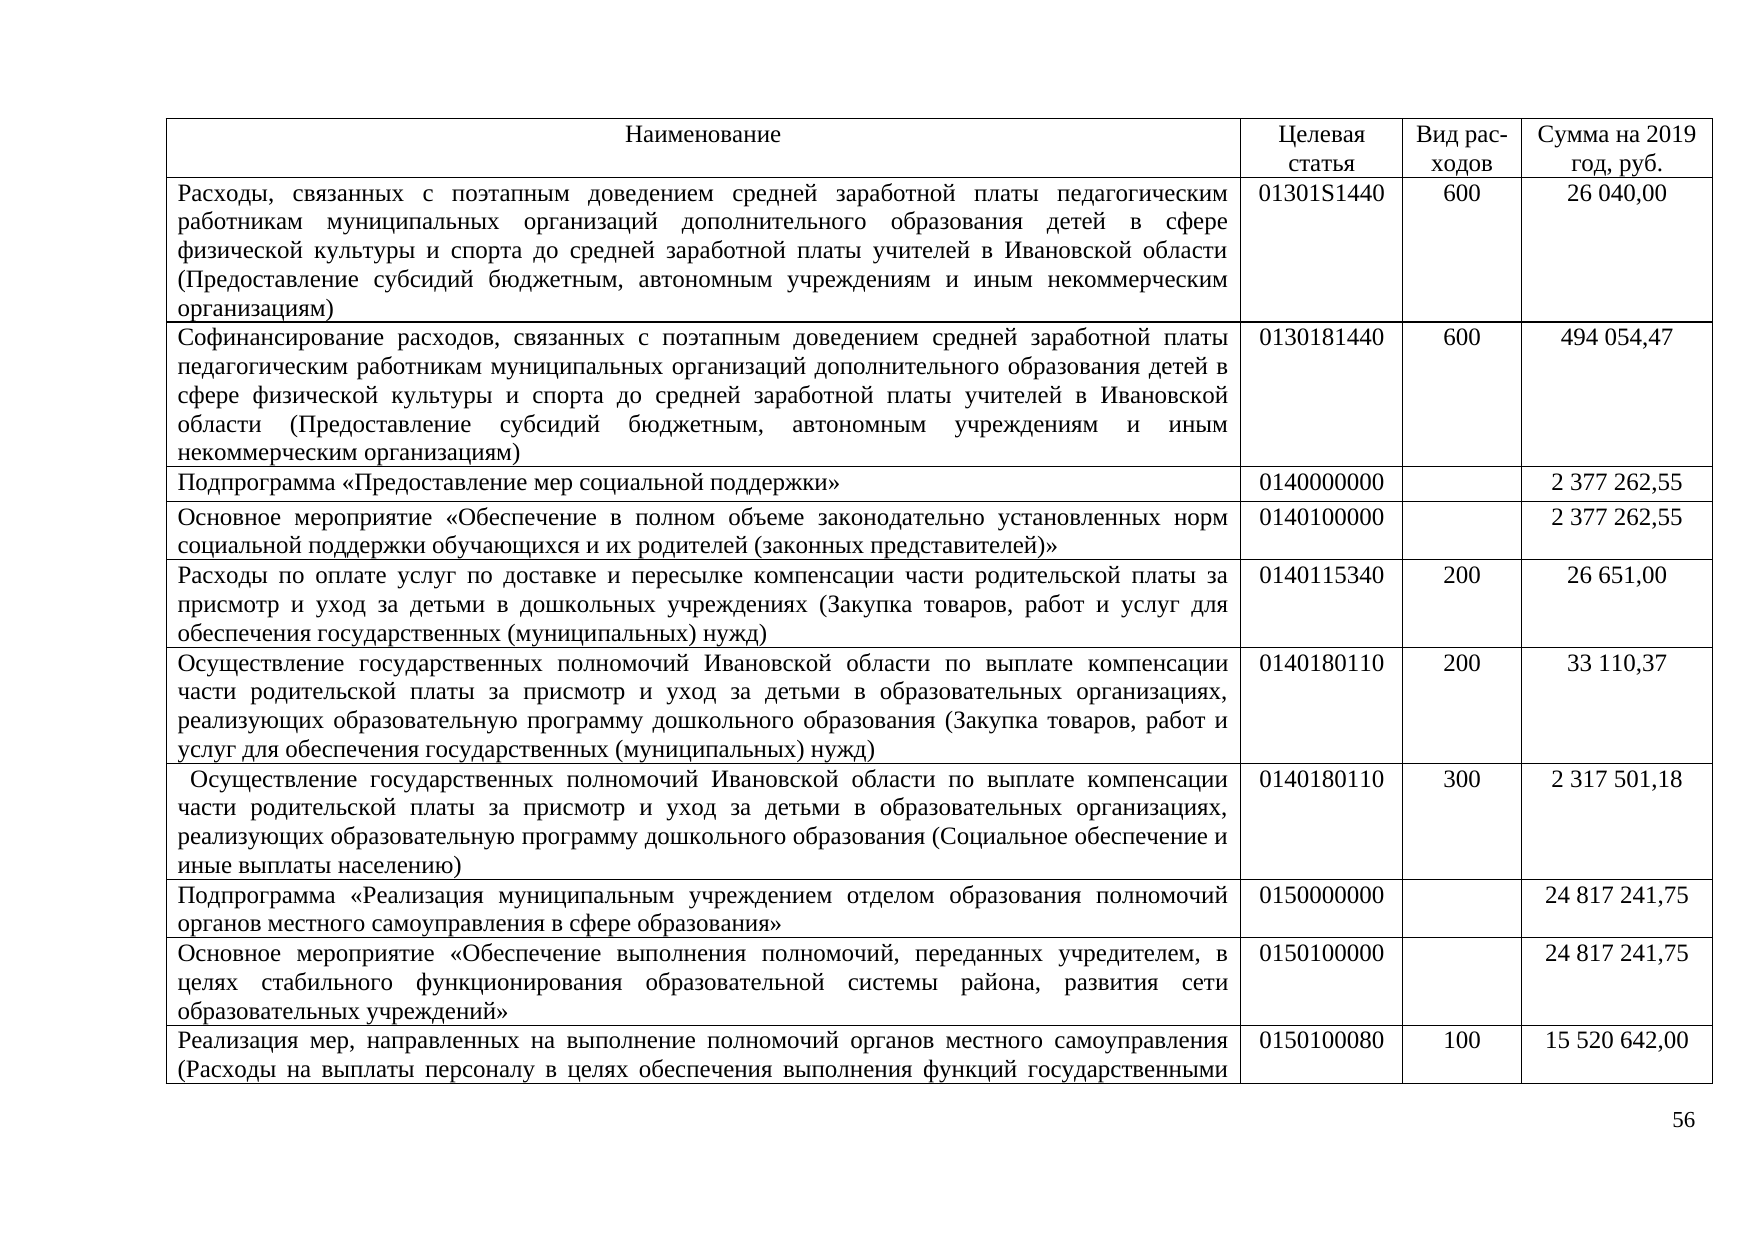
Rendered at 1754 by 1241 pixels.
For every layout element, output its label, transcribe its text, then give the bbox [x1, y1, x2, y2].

table_cell 0150000000 [1241, 880, 1402, 937]
table_cell 100 [1403, 1026, 1521, 1083]
table_cell Софинансирование расходов, связанных с поэтапным доведением средней заработной платы педагогическим работникам муниципальных организаций дополнительного образования детей в сфере физической культуры и спорта до средней заработной платы учителей в Ивановской области (Предоставление субсидий бюджетным, автономным учреждениям и иным некоммерческим организациям) [167, 323, 1240, 466]
table_cell 600 [1403, 178, 1521, 321]
table_cell 2 377 262,55 [1522, 467, 1712, 501]
table_cell 600 [1403, 323, 1521, 466]
table_cell [1403, 938, 1521, 1024]
table_cell Расходы по оплате услуг по доставке и пересылке компенсации части родительской платы за присмотр и уход за детьми в дошкольных учреждениях (Закупка товаров, работ и услуг для обеспечения государственных (муниципальных) нужд) [167, 560, 1240, 647]
table_cell 300 [1403, 764, 1521, 879]
table_cell 33 110,37 [1522, 648, 1712, 763]
table_cell Осуществление государственных полномочий Ивановской области по выплате компенсации части родительской платы за присмотр и уход за детьми в образовательных организациях, реализующих образовательную программу дошкольного образования (Социальное обеспечение и иные выплаты населению) [167, 764, 1240, 879]
table_cell 15 520 642,00 [1522, 1026, 1712, 1083]
table_cell Осуществление государственных полномочий Ивановской области по выплате компенсации части родительской платы за присмотр и уход за детьми в образовательных организациях, реализующих образовательную программу дошкольного образования (Закупка товаров, работ и услуг для обеспечения государственных (муниципальных) нужд) [167, 648, 1240, 763]
table_cell 200 [1403, 560, 1521, 647]
table_header Сумма на 2019 год, руб. [1522, 119, 1712, 177]
table_cell Основное мероприятие «Обеспечение в полном объеме законодательно установленных норм социальной поддержки обучающихся и их родителей (законных представителей)» [167, 502, 1240, 559]
table_cell Расходы, связанных с поэтапным доведением средней заработной платы педагогическим работникам муниципальных организаций дополнительного образования детей в сфере физической культуры и спорта до средней заработной платы учителей в Ивановской области (Предоставление субсидий бюджетным, автономным учреждениям и иным некоммерческим организациям) [167, 178, 1240, 321]
table_cell Основное мероприятие «Обеспечение выполнения полномочий, переданных учредителем, в целях стабильного функционирования образовательной системы района, развития сети образовательных учреждений» [167, 938, 1240, 1024]
table_cell 0150100080 [1241, 1026, 1402, 1083]
table_cell [1403, 502, 1521, 559]
table_cell 01301S1440 [1241, 178, 1402, 321]
table_cell [1403, 880, 1521, 937]
table_cell 26 040,00 [1522, 178, 1712, 321]
table_header Целевая статья [1241, 119, 1402, 177]
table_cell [167, 1026, 1240, 1083]
table_cell 200 [1403, 648, 1521, 763]
table_cell 2 377 262,55 [1522, 502, 1712, 559]
table_cell 0140180110 [1241, 764, 1402, 879]
table_cell [1403, 467, 1521, 501]
table_cell 24 817 241,75 [1522, 938, 1712, 1024]
table_cell 2 317 501,18 [1522, 764, 1712, 879]
table_cell 0140115340 [1241, 560, 1402, 647]
table_cell 494 054,47 [1522, 323, 1712, 466]
table_header Наименование [167, 119, 1240, 177]
table_cell 24 817 241,75 [1522, 880, 1712, 937]
table_cell 0140000000 [1241, 467, 1402, 501]
table_cell 26 651,00 [1522, 560, 1712, 647]
table_header Вид рас-ходов [1403, 119, 1521, 177]
table_cell 0130181440 [1241, 323, 1402, 466]
table_cell 0140100000 [1241, 502, 1402, 559]
table_cell Подпрограмма «Предоставление мер социальной поддержки» [167, 467, 1240, 501]
table_cell 0150100000 [1241, 938, 1402, 1024]
table_cell Подпрограмма «Реализация муниципальным учреждением отделом образования полномочий органов местного самоуправления в сфере образования» [167, 880, 1240, 937]
table_cell 0140180110 [1241, 648, 1402, 763]
